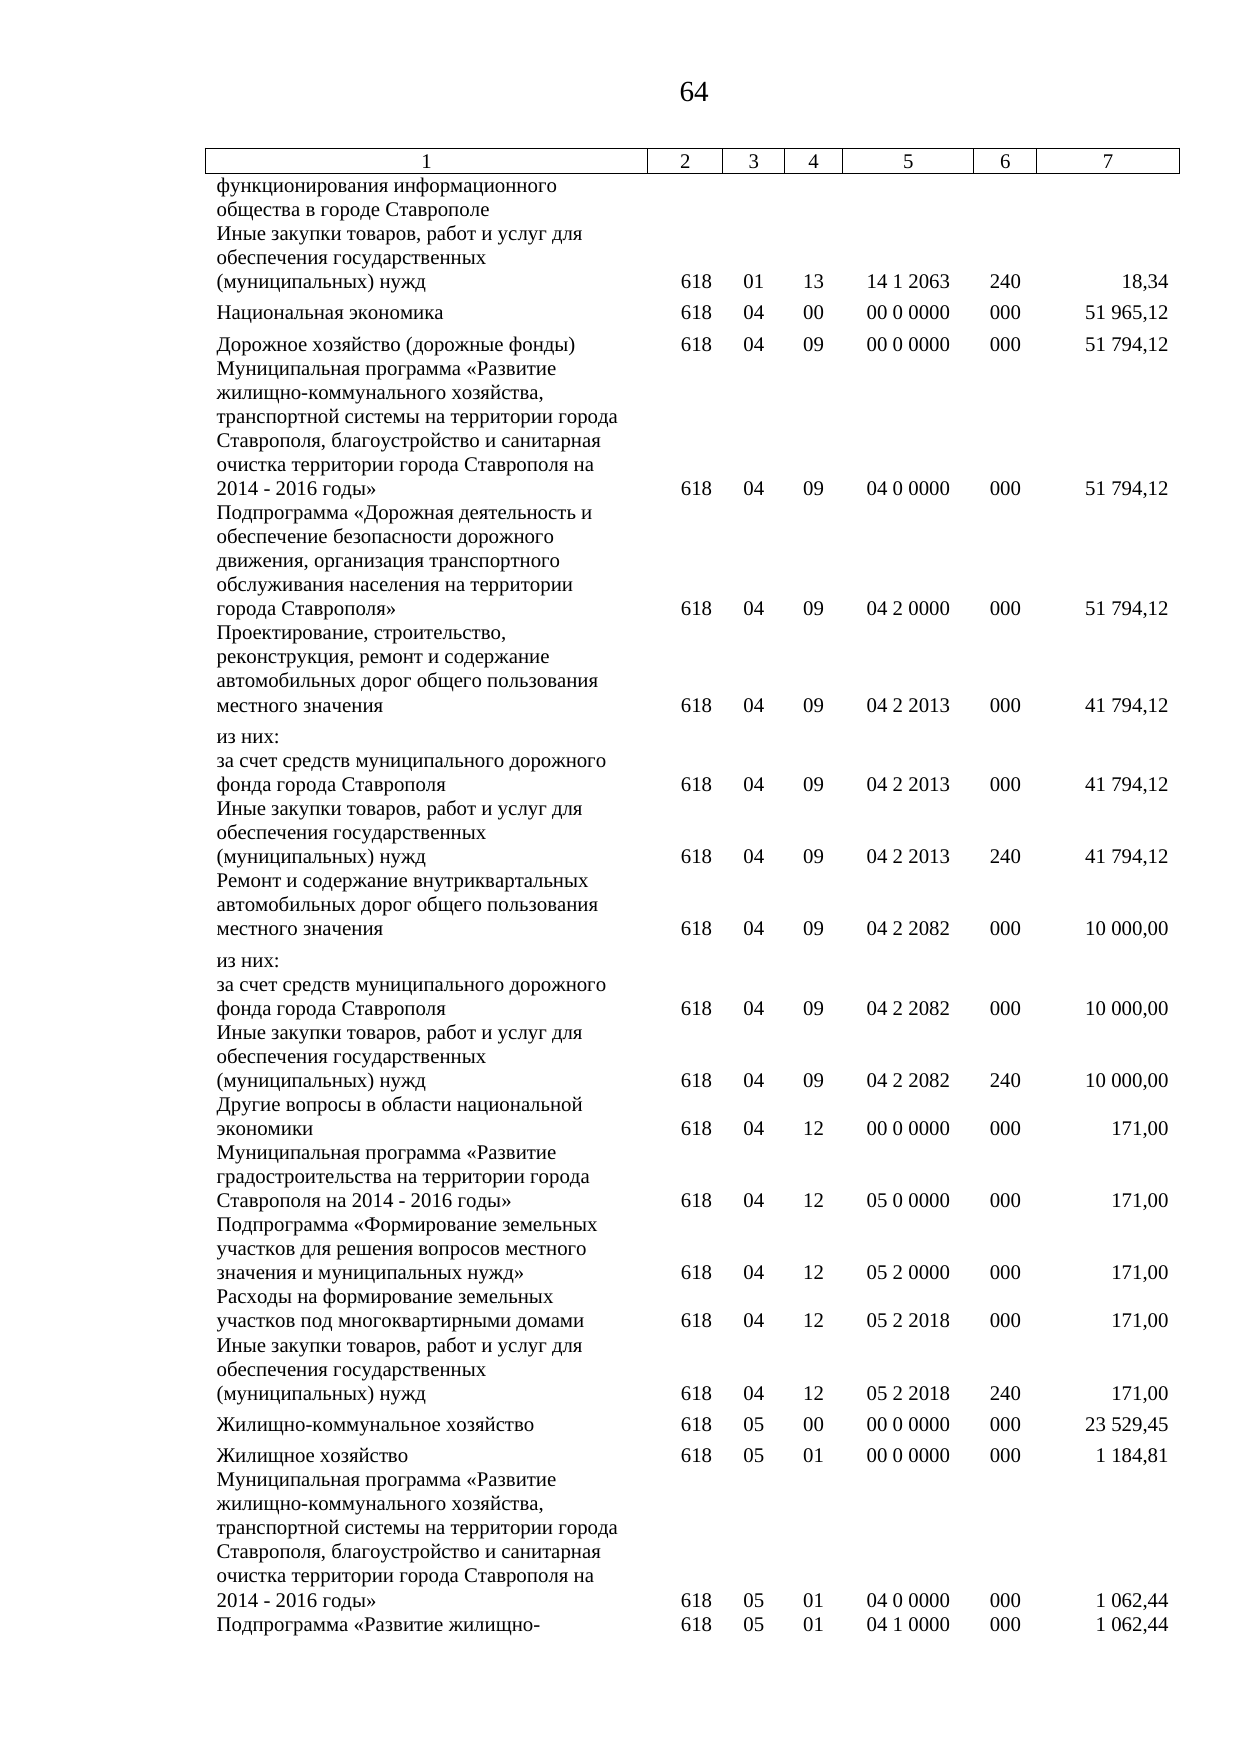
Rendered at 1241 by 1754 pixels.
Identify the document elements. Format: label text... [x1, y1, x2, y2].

table_header 5 [843, 149, 973, 173]
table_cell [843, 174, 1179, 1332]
table_header 6 [974, 149, 1036, 173]
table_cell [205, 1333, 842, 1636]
table_header 7 [1037, 149, 1179, 173]
table_header 1 [206, 149, 647, 173]
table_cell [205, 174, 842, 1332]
table_header 4 [785, 149, 842, 173]
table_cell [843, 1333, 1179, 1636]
table_header 3 [723, 149, 784, 173]
table_header 2 [648, 149, 722, 173]
